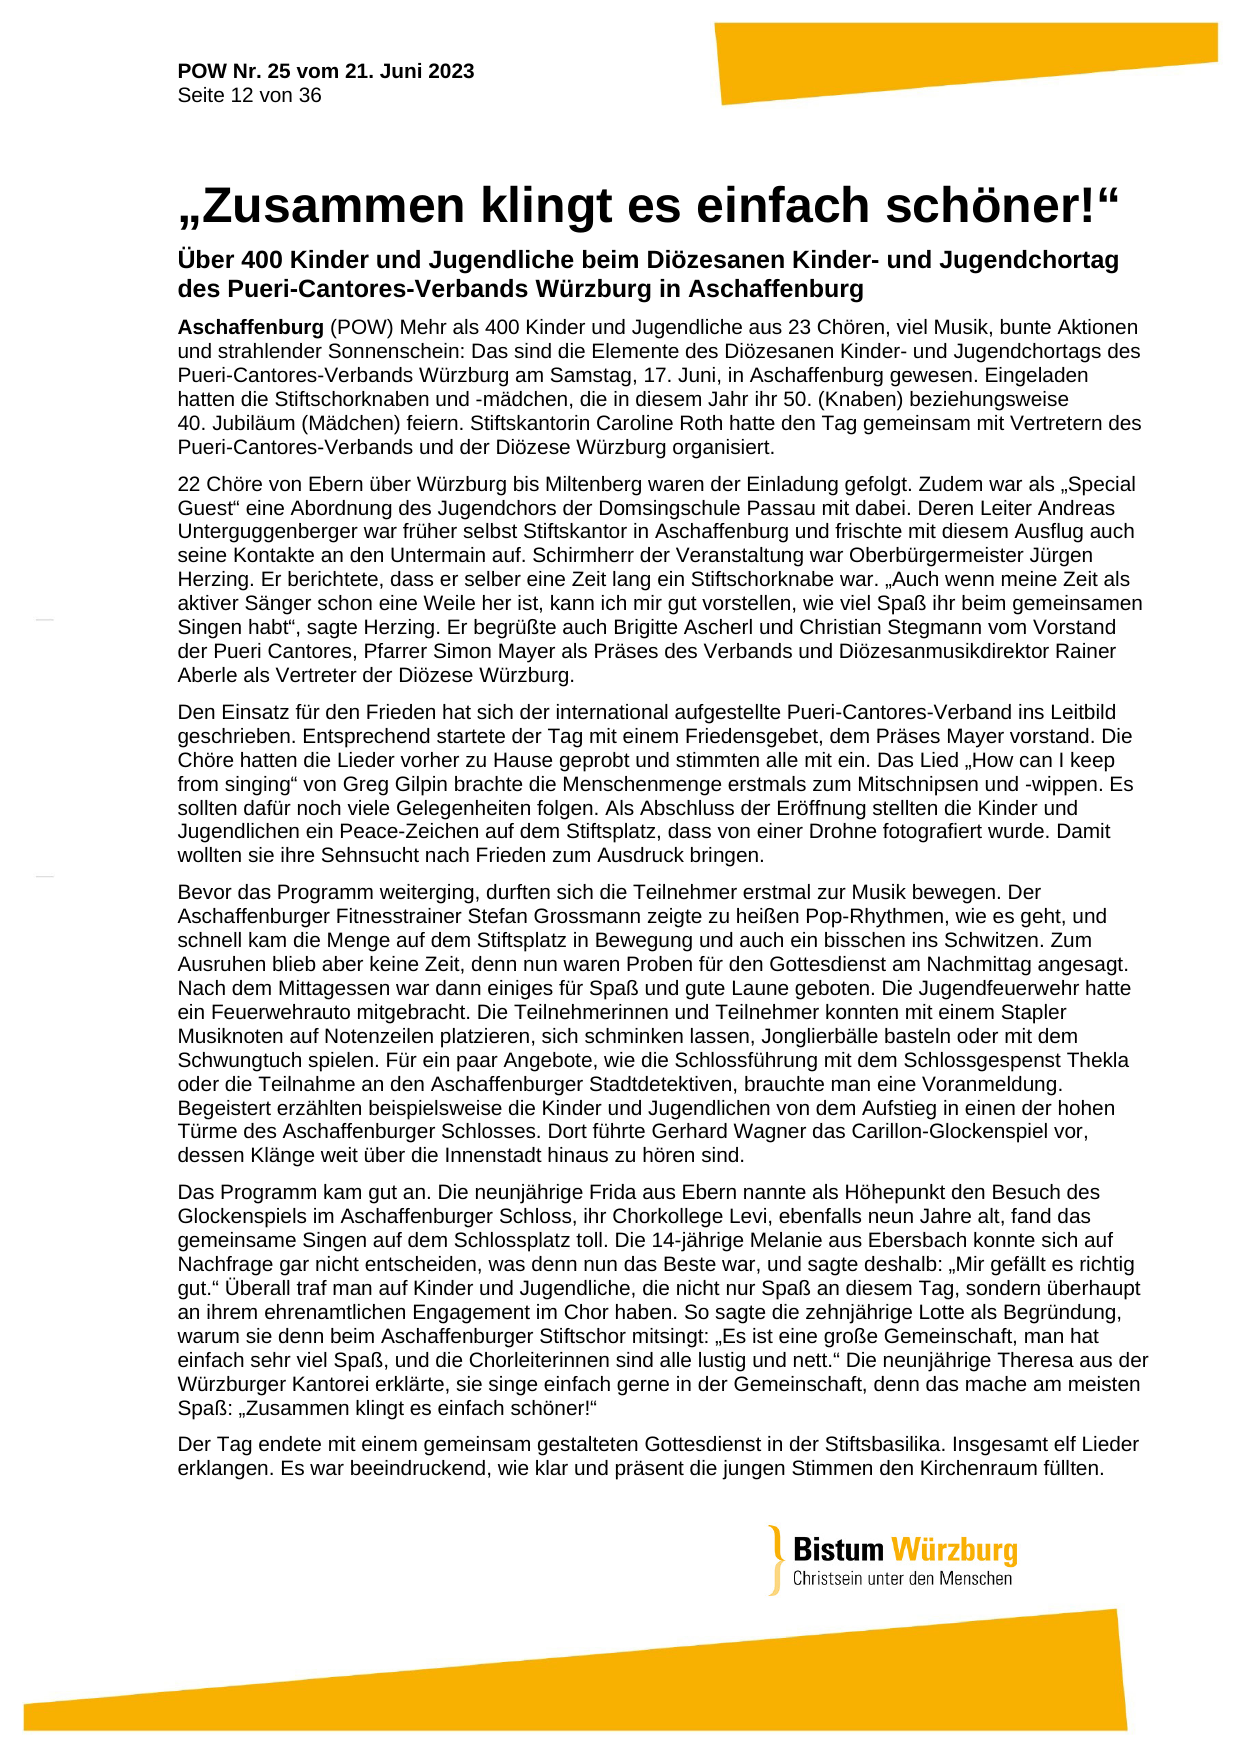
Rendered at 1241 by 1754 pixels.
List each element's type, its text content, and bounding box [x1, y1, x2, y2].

text Den Einsatz für den Frieden hat sich der international aufgestellte Pueri-Cantores-Verband ins Leitbild geschrieben. Entsprechend startete der Tag mit einem Friedensgebet, dem Präses Mayer vorstand. Die Chöre hatten die Lieder vorher zu Hause geprobt und stimmten alle mit ein. Das Lied „How can I keep from singing“ von Greg Gilpin brachte die Menschenmenge erstmals zum Mitschnipsen und -wippen. Es sollten dafür noch viele Gelegenheiten folgen. Als Abschluss der Eröffnung stellten die Kinder und Jugendlichen ein Peace-Zeichen auf dem Stiftsplatz, dass von einer Drohne fotografiert wurde. Damit wollten sie ihre Sehnsucht nach Frieden zum Ausdruck bringen. [177, 699, 1152, 867]
text Das Programm kam gut an. Die neunjährige Frida aus Ebern nannte als Höhepunkt den Besuch des Glockenspiels im Aschaffenburger Schloss, ihr Chorkollege Levi, ebenfalls neun Jahre alt, fand das gemeinsame Singen auf dem Schlossplatz toll. Die 14-jährige Melanie aus Ebersbach konnte sich auf Nachfrage gar nicht entscheiden, was denn nun das Beste war, und sagte deshalb: „Mir gefällt es richtig gut.“ Überall traf man auf Kinder und Jugendliche, die nicht nur Spaß an diesem Tag, sondern überhaupt an ihrem ehrenamtlichen Engagement im Chor haben. So sagte die zehnjährige Lotte als Begründung, warum sie denn beim Aschaffenburger Stiftschor mitsingt: „Es ist eine große Gemeinschaft, man hat einfach sehr viel Spaß, und die Chorleiterinnen sind alle lustig und nett.“ Die neunjährige Theresa aus der Würzburger Kantorei erklärte, sie singe einfach gerne in der Gemeinschaft, denn das mache am meisten Spaß: „Zusammen klingt es einfach schöner!“ [177, 1180, 1152, 1419]
picture [0, 0, 1241, 1754]
text 22 Chöre von Ebern über Würzburg bis Miltenberg waren der Einladung gefolgt. Zudem war als „Special Guest“ eine Abordnung des Jugendchors der Domsingschule Passau mit dabei. Deren Leiter Andreas Unterguggenberger war früher selbst Stiftskantor in Aschaffenburg und frischte mit diesem Ausflug auch seine Kontakte an den Untermain auf. Schirmherr der Veranstaltung war Oberbürgermeister Jürgen Herzing. Er berichtete, dass er selber eine Zeit lang ein Stiftschorknabe war. „Auch wenn meine Zeit als aktiver Sänger schon eine Weile her ist, kann ich mir gut vorstellen, wie viel Spaß ihr beim gemeinsamen Singen habt“, sagte Herzing. Er begrüßte auch Brigitte Ascherl und Christian Stegmann vom Vorstand der Pueri Cantores, Pfarrer Simon Mayer als Präses des Verbands und Diözesanmusikdirektor Rainer Aberle als Vertreter der Diözese Würzburg. [177, 471, 1152, 687]
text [177, 1432, 1152, 1480]
subtitle „Zusammen klingt es einfach schöner!“ [177, 175, 1152, 233]
text Aschaffenburg (POW) Mehr als 400 Kinder und Jugendliche aus 23 Chören, viel Musik, bunte Aktionen und strahlender Sonnenschein: Das sind die Elemente des Diözesanen Kinder- und Jugendchortags des Pueri-Cantores-Verbands Würzburg am Samstag, 17. Juni, in Aschaffenburg gewesen. Eingeladen hatten die Stiftschorknaben und -mädchen, die in diesem Jahr ihr 50. (Knaben) beziehungsweise 40. Jubiläum (Mädchen) feiern. Stiftskantorin Caroline Roth hatte den Tag gemeinsam mit Vertretern des Pueri-Cantores-Verbands und der Diözese Würzburg organisiert. [177, 315, 1152, 459]
text Bevor das Programm weiterging, durften sich die Teilnehmer erstmal zur Musik bewegen. Der Aschaffenburger Fitnesstrainer Stefan Grossmann zeigte zu heißen Pop-Rhythmen, wie es geht, und schnell kam die Menge auf dem Stiftsplatz in Bewegung und auch ein bisschen ins Schwitzen. Zum Ausruhen blieb aber keine Zeit, denn nun waren Proben für den Gottesdienst am Nachmittag angesagt. Nach dem Mittagessen war dann einiges für Spaß und gute Laune geboten. Die Jugendfeuerwehr hatte ein Feuerwehrauto mitgebracht. Die Teilnehmerinnen und Teilnehmer konnten mit einem Stapler Musiknoten auf Notenzeilen platzieren, sich schminken lassen, Jonglierbälle basteln oder mit dem Schwungtuch spielen. Für ein paar Angebote, wie die Schlossführung mit dem Schlossgespenst Thekla oder die Teilnahme an den Aschaffenburger Stadtdetektiven, brauchte man eine Voranmeldung. Begeistert erzählten beispielsweise die Kinder und Jugendlichen von dem Aufstieg in einen der hohen Türme des Aschaffenburger Schlosses. Dort führte Gerhard Wagner das Carillon-Glockenspiel vor, dessen Klänge weit über die Innenstadt hinaus zu hören sind. [177, 880, 1152, 1167]
text Über 400 Kinder und Jugendliche beim Diözesanen Kinder- und Jugendchortag des Pueri-Cantores-Verbands Würzburg in Aschaffenburg [177, 245, 1152, 303]
